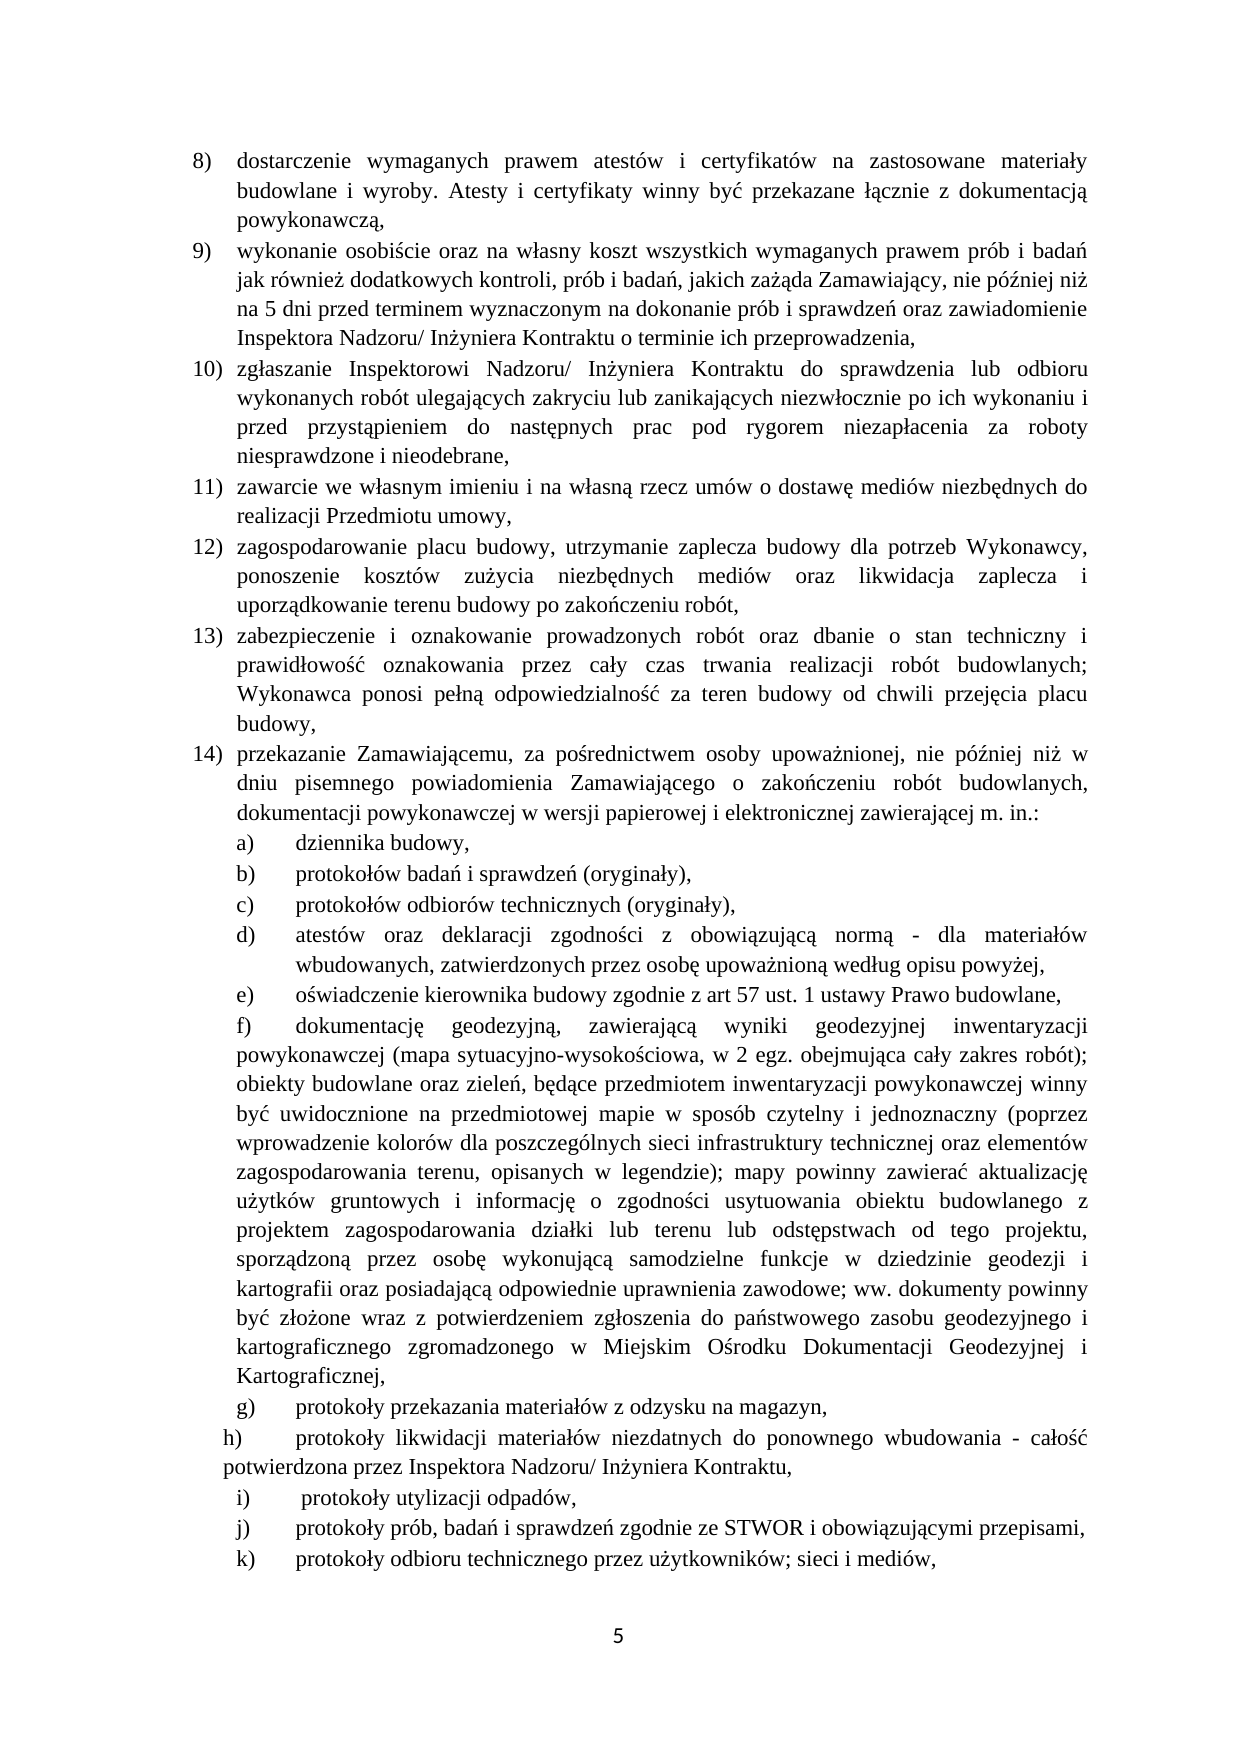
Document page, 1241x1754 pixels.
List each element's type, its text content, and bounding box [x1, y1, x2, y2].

list protokoły przekazania materiałów z odzysku na magazyn, [236, 1393, 1089, 1419]
list atestów oraz deklaracji zgodności z obowiązującą normą - dla materiałów wbudowanych, zatwierdzonych przez osobę upoważnioną według opisu powyżej, [236, 922, 1089, 977]
list protokoły odbioru technicznego przez użytkowników; sieci i mediów, [236, 1545, 1089, 1571]
list zawarcie we własnym imieniu i na własną rzecz umów o dostawę mediów niezbędnych do realizacji Przedmiotu umowy, [192, 473, 1089, 529]
list przekazanie Zamawiającemu, za pośrednictwem osoby upoważnionej, nie później niż w dniu pisemnego powiadomienia Zamawiającego o zakończeniu robót budowlanych, dokumentacji powykonawczej w wersji papierowej i elektronicznej zawierającej m. in.: [192, 740, 1089, 825]
list protokoły prób, badań i sprawdzeń zgodnie ze STWOR i obowiązującymi przepisami, [236, 1514, 1089, 1541]
list dziennika budowy, [236, 829, 1089, 856]
list dostarczenie wymaganych prawem atestów i certyfikatów na zastosowane materiały budowlane i wyroby. Atesty i certyfikaty winny być przekazane łącznie z dokumentacją powykonawczą, [192, 148, 1089, 232]
list protokołów odbiorów technicznych (oryginały), [236, 891, 1089, 917]
list protokołów badań i sprawdzeń (oryginały), [236, 860, 1089, 886]
list zagospodarowanie placu budowy, utrzymanie zaplecza budowy dla potrzeb Wykonawcy, ponoszenie kosztów zużycia niezbędnych mediów oraz likwidacja zaplecza i uporządkowanie terenu budowy po zakończeniu robót, [192, 533, 1089, 618]
list dokumentację geodezyjną, zawierającą wyniki geodezyjnej inwentaryzacji powykonawczej (mapa sytuacyjno-wysokościowa, w 2 egz. obejmująca cały zakres robót); obiekty budowlane oraz zieleń, będące przedmiotem inwentaryzacji powykonawczej winny być uwidocznione na przedmiotowej mapie w sposób czytelny i jednoznaczny (poprzez wprowadzenie kolorów dla poszczególnych sieci infrastruktury technicznej oraz elementów zagospodarowania terenu, opisanych w legendzie); mapy powinny zawierać aktualizację użytków gruntowych i informację o zgodności usytuowania obiektu budowlanego z projektem zagospodarowania działki lub terenu lub odstępstwach od tego projektu, sporządzoną przez osobę wykonującą samodzielne funkcje w dziedzinie geodezji i kartografii oraz posiadającą odpowiednie uprawnienia zawodowe; ww. dokumenty powinny być złożone wraz z potwierdzeniem zgłoszenia do państwowego zasobu geodezyjnego i kartograficznego zgromadzonego w Miejskim Ośrodku Dokumentacji Geodezyjnej i Kartograficznej, [236, 1012, 1089, 1388]
list zabezpieczenie i oznakowanie prowadzonych robót oraz dbanie o stan techniczny i prawidłowość oznakowania przez cały czas trwania realizacji robót budowlanych; Wykonawca ponosi pełną odpowiedzialność za teren budowy od chwili przejęcia placu budowy, [192, 622, 1089, 736]
list oświadczenie kierownika budowy zgodnie z art 57 ust. 1 ustawy Prawo budowlane, [236, 981, 1089, 1008]
list zgłaszanie Inspektorowi Nadzoru/ Inżyniera Kontraktu do sprawdzenia lub odbioru wykonanych robót ulegających zakryciu lub zanikających niezwłocznie po ich wykonaniu i przed przystąpieniem do następnych prac pod rygorem niezapłacenia za roboty niesprawdzone i nieodebrane, [192, 355, 1089, 469]
list protokoły likwidacji materiałów niezdatnych do ponownego wbudowania - całość potwierdzona przez Inspektora Nadzoru/ Inżyniera Kontraktu, [223, 1424, 1089, 1479]
list protokoły utylizacji odpadów, [236, 1483, 1089, 1510]
list wykonanie osobiście oraz na własny koszt wszystkich wymaganych prawem prób i badań jak również dodatkowych kontroli, prób i badań, jakich zażąda Zamawiający, nie później niż na 5 dni przed terminem wyznaczonym na dokonanie prób i sprawdzeń oraz zawiadomienie Inspektora Nadzoru/ Inżyniera Kontraktu o terminie ich przeprowadzenia, [192, 237, 1089, 351]
